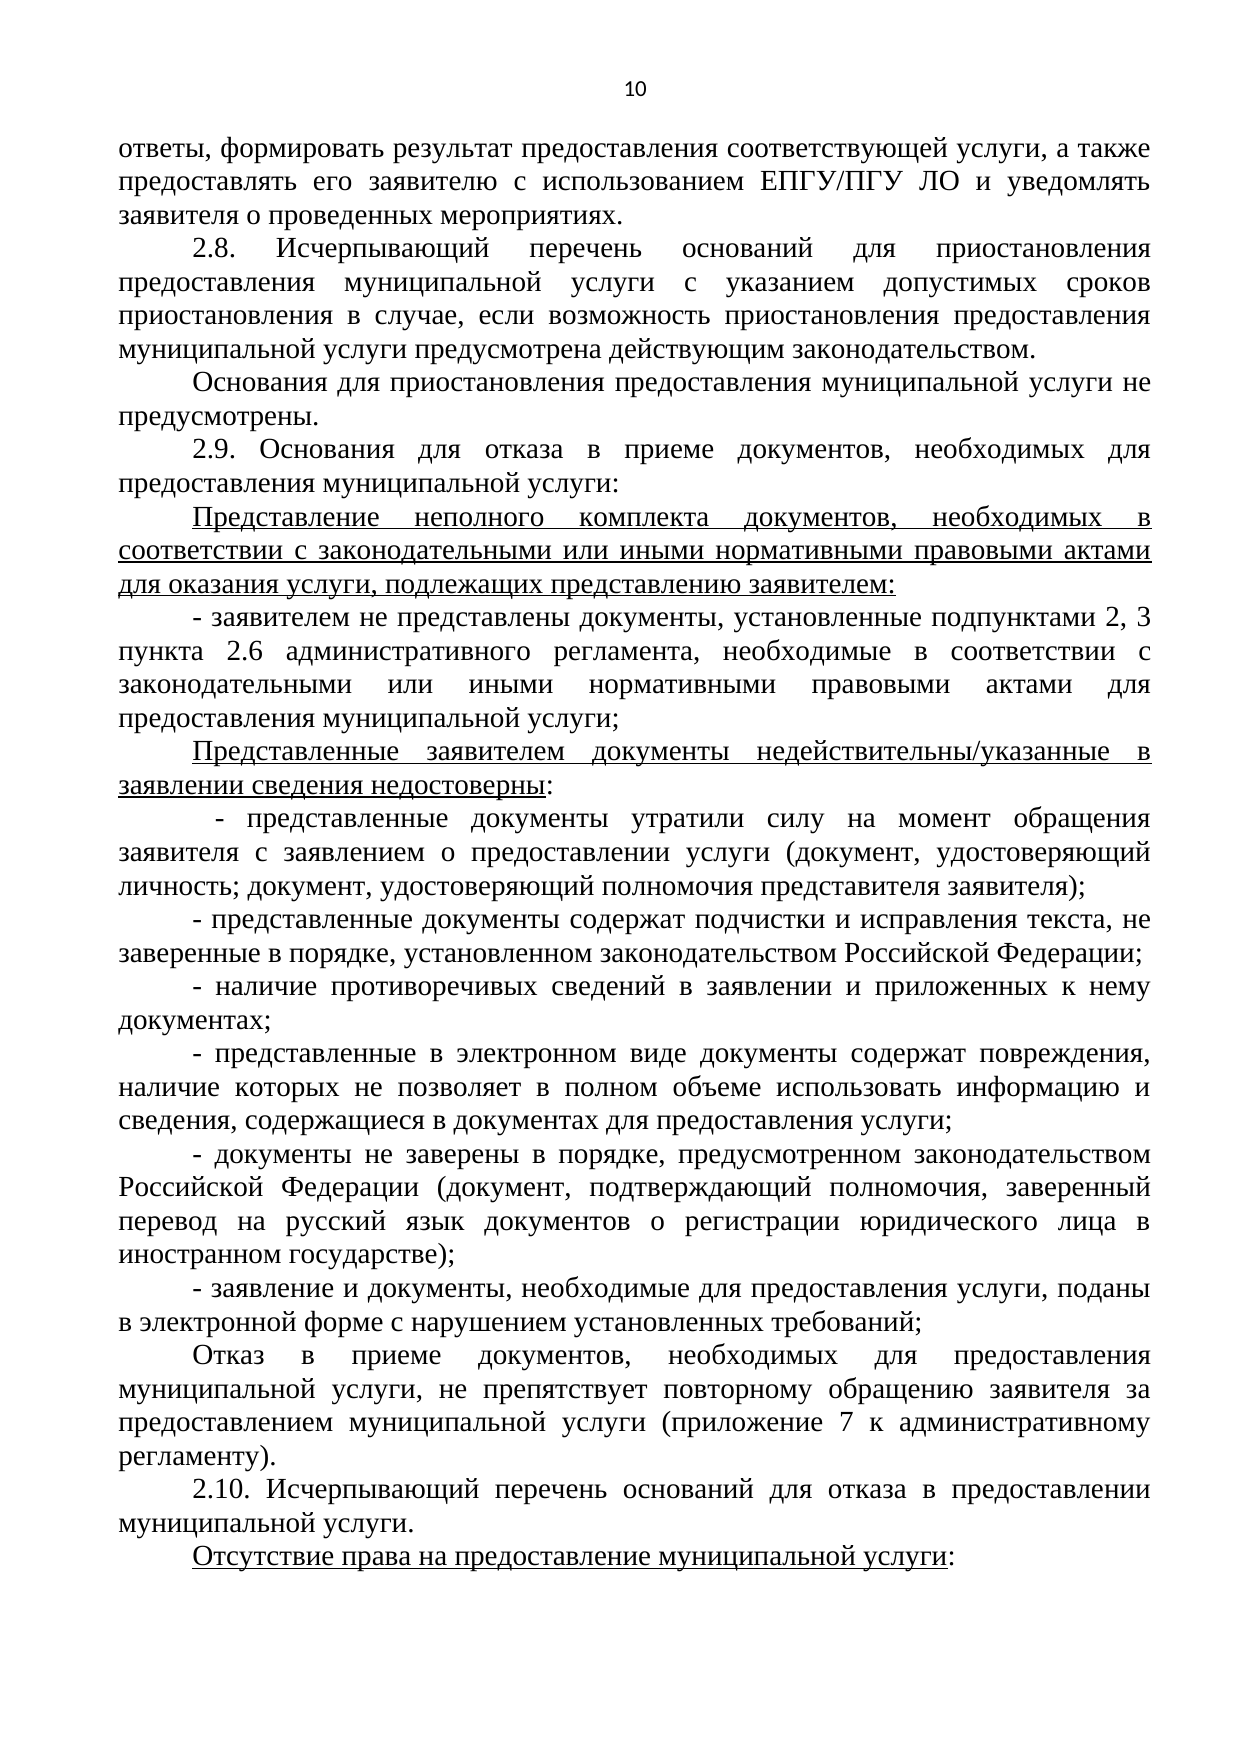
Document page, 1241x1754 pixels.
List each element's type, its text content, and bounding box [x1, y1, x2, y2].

text Отсутствие права на предоставление муниципальной услуги: [118, 1538, 1152, 1572]
text - наличие противоречивых сведений в заявлении и приложенных к нему документах; [118, 968, 1152, 1035]
text Основания для приостановления предоставления муниципальной услуги не предусмотрены. [118, 364, 1152, 432]
text 2.10. Исчерпывающий перечень оснований для отказа в предоставлении муниципальной услуги. [118, 1471, 1152, 1538]
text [118, 130, 1152, 230]
text - документы не заверены в порядке, предусмотренном законодательством Российской Федерации (документ, подтверждающий полномочия, заверенный перевод на русский язык документов о регистрации юридического лица в иностранном государстве); [118, 1136, 1152, 1270]
text Представленные заявителем документы недействительны/указанные в заявлении сведения недостоверны: [118, 733, 1152, 801]
text - заявителем не представлены документы, установленные подпунктами 2, 3 пункта 2.6 административного регламента, необходимые в соответствии с законодательными или иными нормативными правовыми актами для предоставления муниципальной услуги; [118, 599, 1152, 733]
text 2.8. Исчерпывающий перечень оснований для приостановления предоставления муниципальной услуги с указанием допустимых сроков приостановления в случае, если возможность приостановления предоставления муниципальной услуги предусмотрена действующим законодательством. [118, 230, 1152, 364]
text - представленные документы содержат подчистки и исправления текста, не заверенные в порядке, установленном законодательством Российской Федерации; [118, 901, 1152, 968]
text Представление неполного комплекта документов, необходимых в соответствии с законодательными или иными нормативными правовыми актами для оказания услуги, подлежащих представлению заявителем: [118, 499, 1152, 561]
text - представленные в электронном виде документы содержат повреждения, наличие которых не позволяет в полном объеме использовать информацию и сведения, содержащиеся в документах для предоставления услуги; [118, 1035, 1152, 1136]
text 2.9. Основания для отказа в приеме документов, необходимых для предоставления муниципальной услуги: [118, 432, 1152, 499]
text - заявление и документы, необходимые для предоставления услуги, поданы в электронной форме с нарушением установленных требований; [118, 1270, 1152, 1337]
text Представление неполного комплекта документов, необходимых в соответствии с законодательными или иными нормативными правовыми актами для оказания услуги, подлежащих представлению заявителем: [118, 563, 1152, 599]
text Отказ в приеме документов, необходимых для предоставления муниципальной услуги, не препятствует повторному обращению заявителя за предоставлением муниципальной услуги (приложение 7 к административному регламенту). [118, 1337, 1152, 1471]
text - представленные документы утратили силу на момент обращения заявителя с заявлением о предоставлении услуги (документ, удостоверяющий личность; документ, удостоверяющий полномочия представителя заявителя); [118, 801, 1152, 901]
